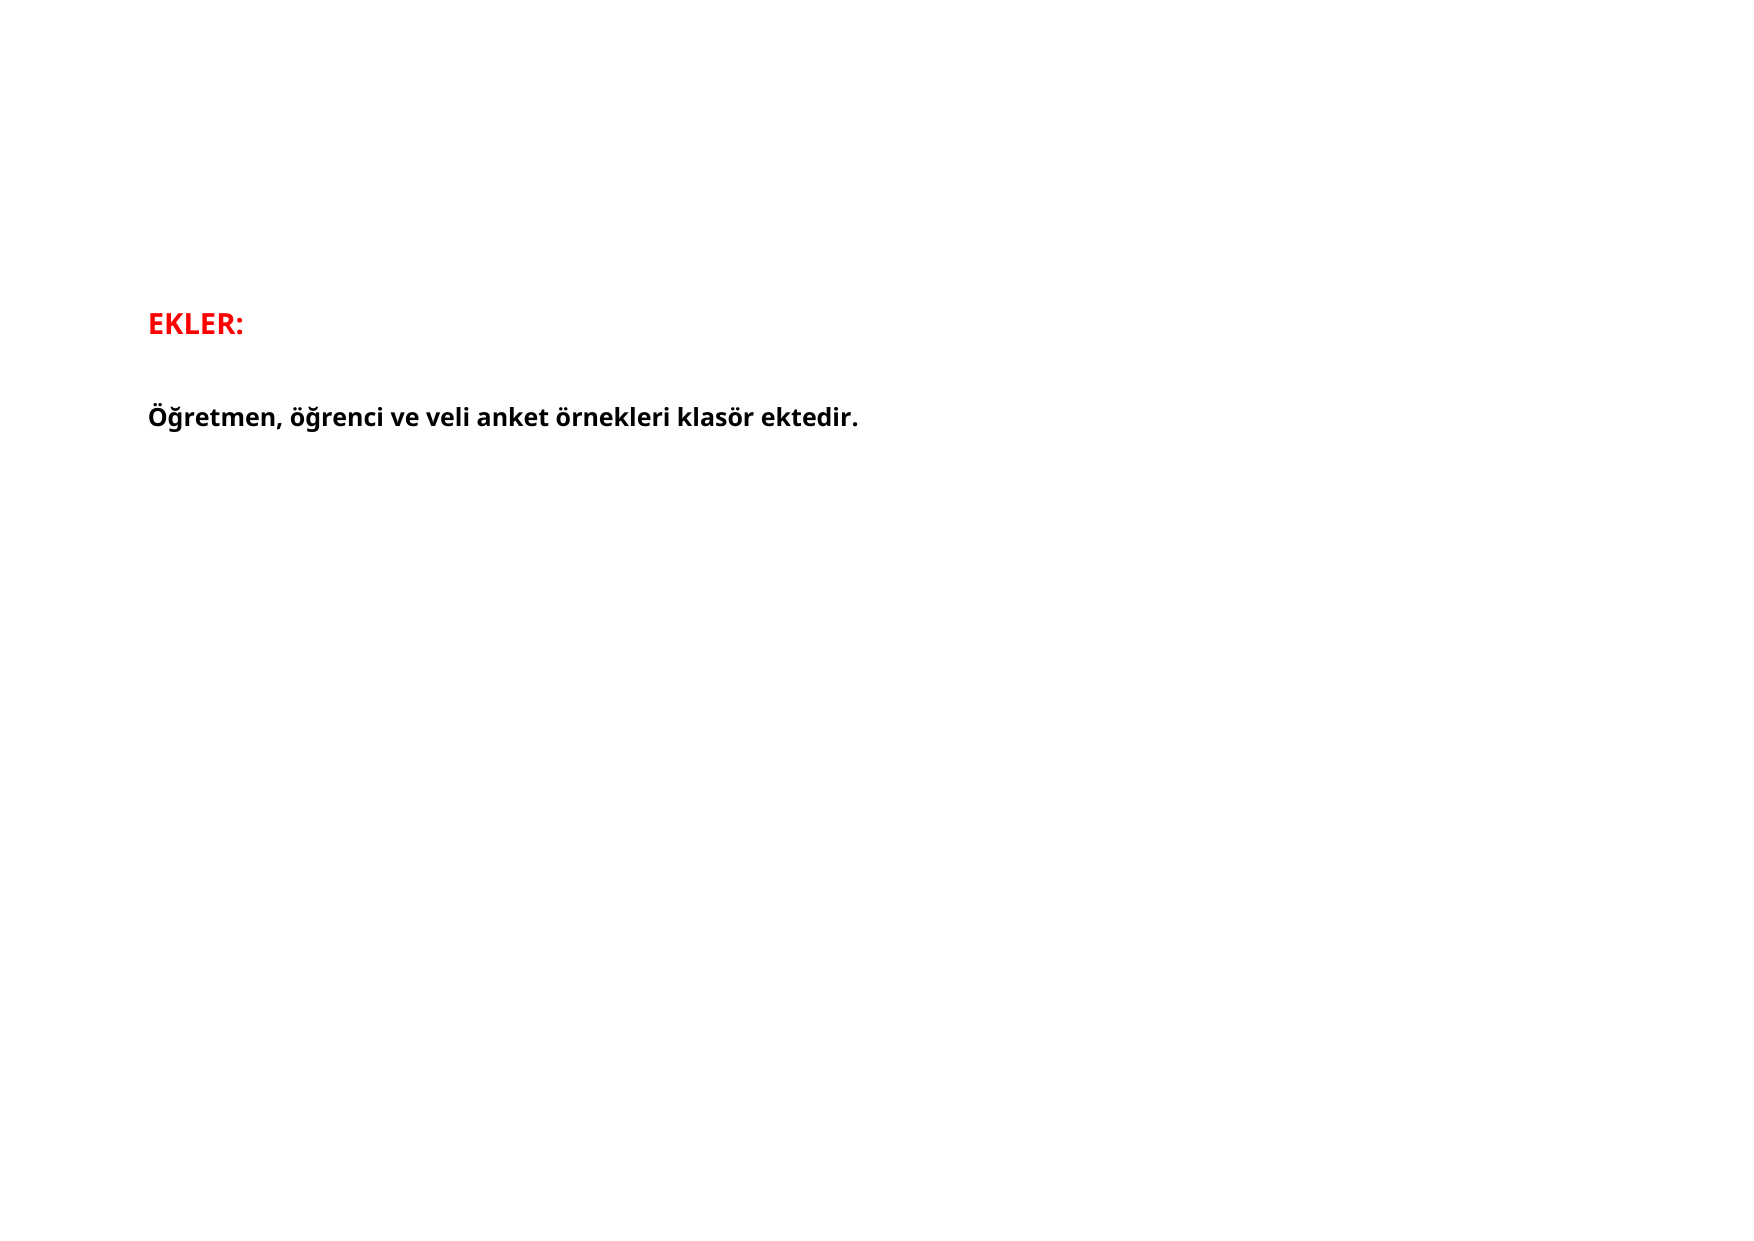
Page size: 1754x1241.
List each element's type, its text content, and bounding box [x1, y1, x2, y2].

subtitle EKLER: [148, 303, 1606, 343]
text Öğretmen, öğrenci ve veli anket örnekleri klasör ektedir. [148, 400, 1606, 434]
